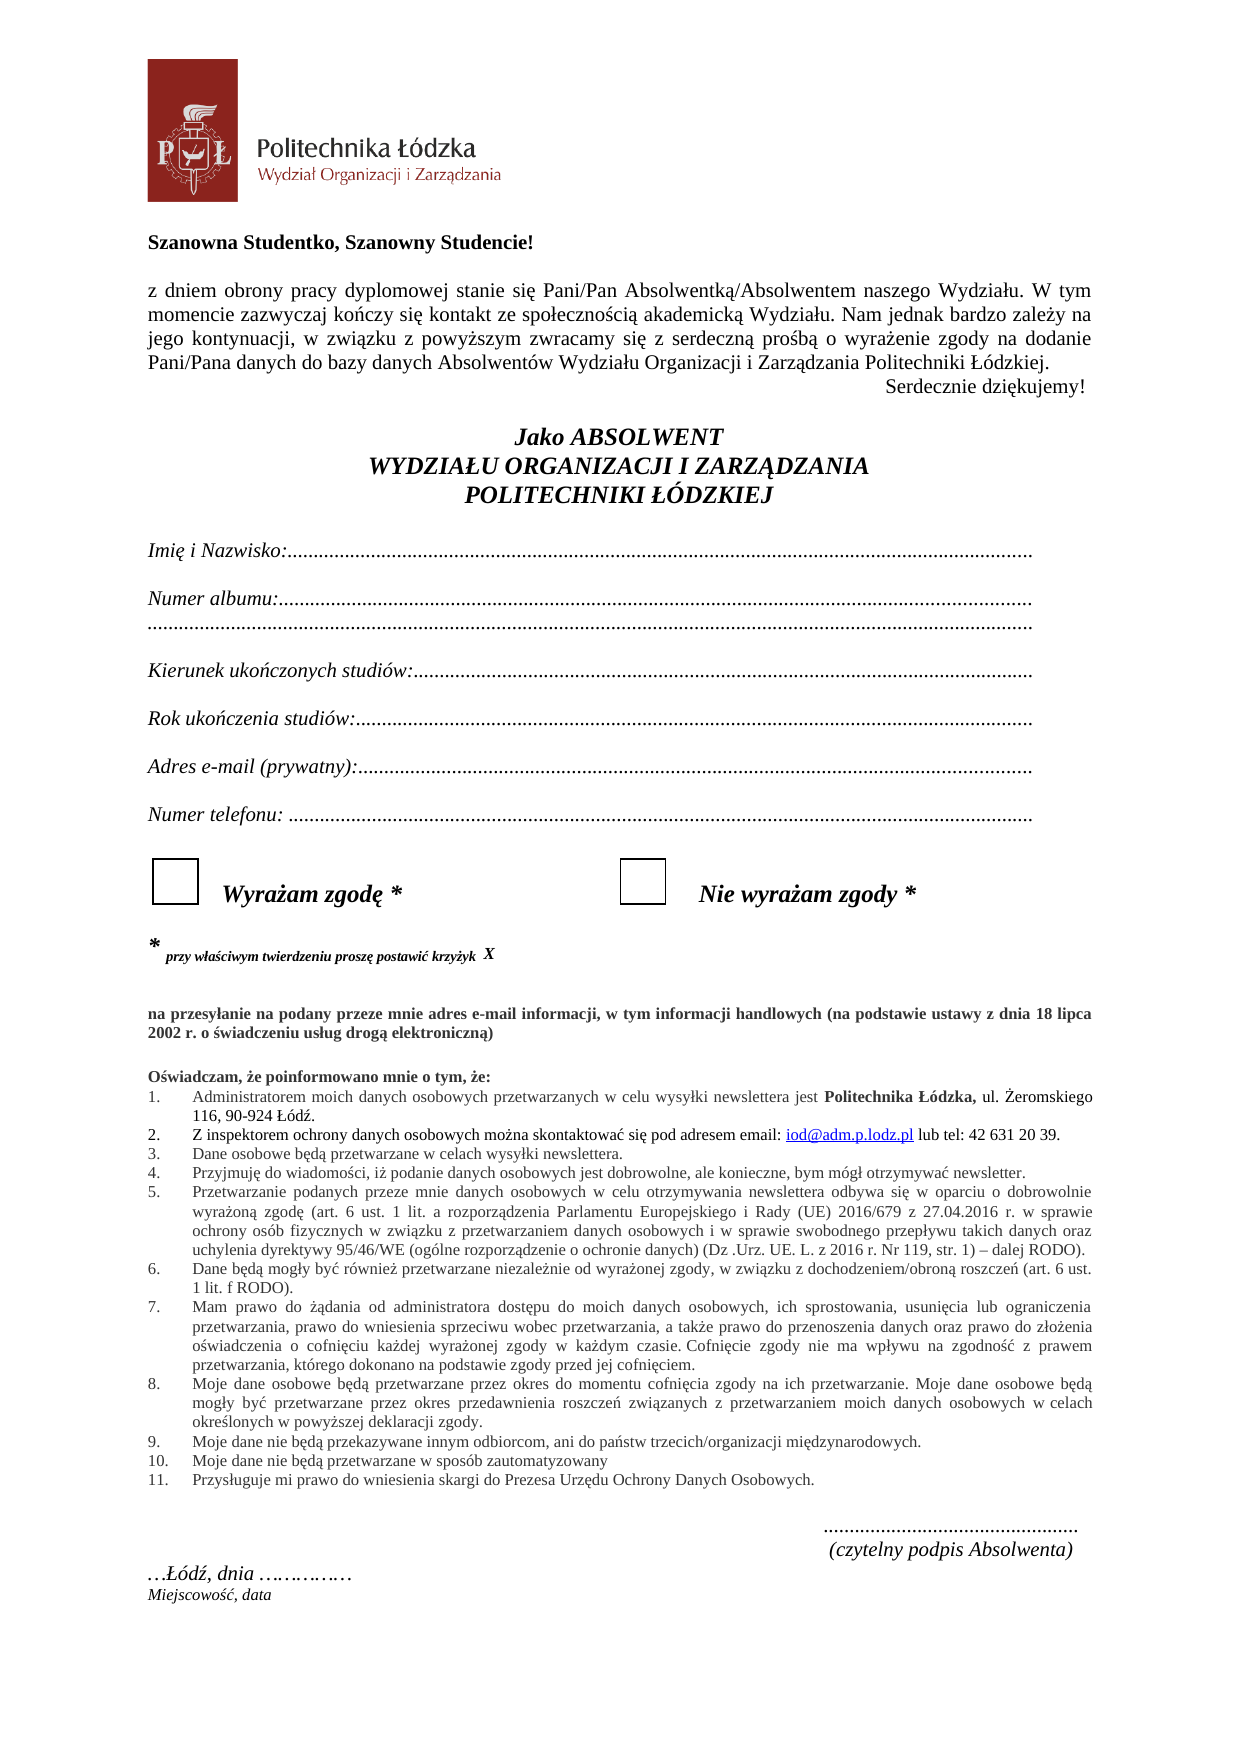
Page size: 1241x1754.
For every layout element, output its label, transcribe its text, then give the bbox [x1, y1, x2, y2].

text (czytelny podpis Absolwenta) [738, 1537, 1093, 1561]
text Numer albumu: [148, 586, 1093, 634]
text 3. Dane osobowe będą przetwarzane w celach wysyłki newslettera. [148, 1144, 1093, 1163]
text ................................................. [738, 1513, 1093, 1537]
text 4. Przyjmuję do wiadomości, iż podanie danych osobowych jest dobrowolne, ale konieczne, bym mógł otrzymywać newsletter. [148, 1163, 1093, 1182]
text Miejscowość, data [148, 1585, 1093, 1604]
text 11. Przysługuje mi prawo do wniesienia skargi do Prezesa Urzędu Ochrony Danych Osobowych. [148, 1470, 1093, 1489]
text Rok ukończenia studiów: [148, 706, 1093, 730]
text Serdecznie dziękujemy! [811, 374, 1093, 398]
text …Łódź, dnia …………… [148, 1561, 1093, 1585]
text z dniem obrony pracy dyplomowej stanie się Pani/Pan Absolwentką/Absolwentem naszego Wydziału. W tym momencie zazwyczaj kończy się kontakt ze społecznością akademicką Wydziału. Nam jednak bardzo zależy na jego kontynuacji, w związku z powyższym zwracamy się z serdeczną prośbą o wyrażenie zgody na dodanie Pani/Pana danych do bazy danych Absolwentów Wydziału Organizacji i Zarządzania Politechniki Łódzkiej. [148, 278, 1093, 374]
picture [147, 59, 501, 202]
text Kierunek ukończonych studiów: [148, 658, 1093, 682]
text Oświadczam, że poinformowano mnie o tym, że: [148, 1067, 1093, 1086]
text 10. Moje dane nie będą przetwarzane w sposób zautomatyzowany [148, 1451, 1093, 1470]
text Szanowna Studentko, Szanowny Studencie! [148, 230, 1093, 254]
text na przesyłanie na podany przeze mnie adres e-mail informacji, w tym informacji handlowych (na podstawie ustawy z dnia 18 lipca 2002 r. o świadczeniu usług drogą elektroniczną) [148, 1004, 1093, 1042]
text 2. Z inspektorem ochrony danych osobowych można skontaktować się pod adresem email: iod@adm.p.lodz.pl lub tel: 42 631 20 39. [148, 1125, 1093, 1144]
text Numer telefonu: [148, 802, 1093, 826]
text 1. Administratorem moich danych osobowych przetwarzanych w celu wysyłki newslettera jest Politechnika Łódzka, ul. Żeromskiego 116, 90-924 Łódź. [148, 1086, 1093, 1125]
text 5. Przetwarzanie podanych przeze mnie danych osobowych w celu otrzymywania newslettera odbywa się w oparciu o dobrowolnie wyrażoną zgodę (art. 6 ust. 1 lit. a rozporządzenia Parlamentu Europejskiego i Rady (UE) 2016/679 z 27.04.2016 r. w sprawie ochrony osób fizycznych w związku z przetwarzaniem danych osobowych i w sprawie swobodnego przepływu takich danych oraz uchylenia dyrektywy 95/46/WE (ogólne rozporządzenie o ochronie danych) (Dz .Urz. UE. L. z 2016 r. Nr 119, str. 1) – dalej RODO). [148, 1182, 1093, 1259]
text Adres e-mail (prywatny): [148, 754, 1093, 778]
text POLITECHNIKI ŁÓDZKIEJ [148, 480, 1093, 509]
text Jako ABSOLWENT [148, 422, 1093, 451]
text * przy właściwym twierdzeniu proszę postawić krzyżyk X [148, 932, 1093, 980]
text Imię i Nazwisko: [148, 537, 1093, 562]
text 7. Mam prawo do żądania od administratora dostępu do moich danych osobowych, ich sprostowania, usunięcia lub ograniczenia przetwarzania, prawo do wniesienia sprzeciwu wobec przetwarzania, a także prawo do przenoszenia danych oraz prawo do złożenia oświadczenia o cofnięciu każdej wyrażonej zgody w każdym czasie. Cofnięcie zgody nie ma wpływu na zgodność z prawem przetwarzania, którego dokonano na podstawie zgody przed jej cofnięciem. [148, 1297, 1093, 1374]
text 8. Moje dane osobowe będą przetwarzane przez okres do momentu cofnięcia zgody na ich przetwarzanie. Moje dane osobowe będą mogły być przetwarzane przez okres przedawnienia roszczeń związanych z przetwarzaniem moich danych osobowych w celach określonych w powyższej deklaracji zgody. [148, 1374, 1093, 1431]
text WYDZIAŁU ORGANIZACJI I ZARZĄDZANIA [148, 451, 1093, 480]
text Wyrażam zgodę * Nie wyrażam zgody * [221, 879, 1093, 908]
text 9. Moje dane nie będą przekazywane innym odbiorcom, ani do państw trzecich/organizacji międzynarodowych. [148, 1431, 1093, 1451]
text 6. Dane będą mogły być również przetwarzane niezależnie od wyrażonej zgody, w związku z dochodzeniem/obroną roszczeń (art. 6 ust. 1 lit. f RODO). [148, 1259, 1093, 1297]
